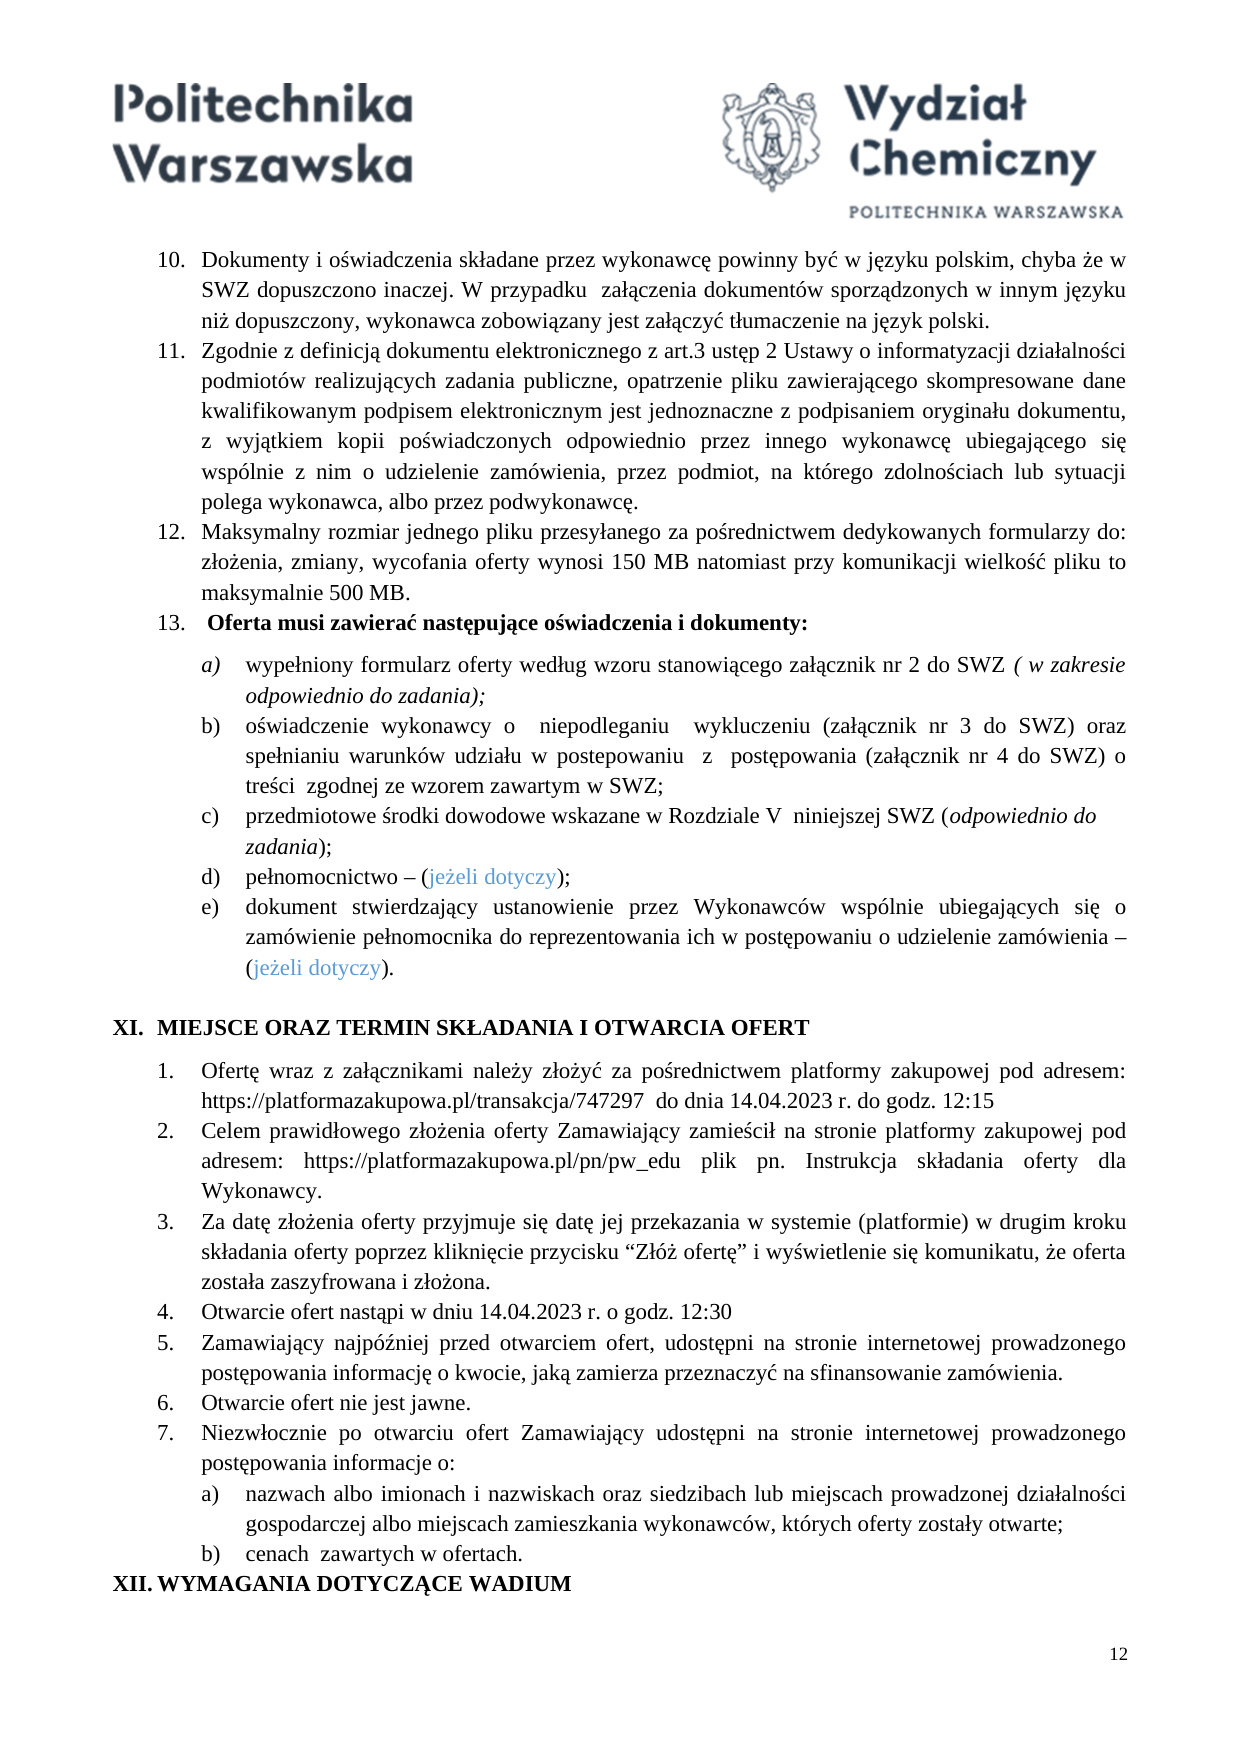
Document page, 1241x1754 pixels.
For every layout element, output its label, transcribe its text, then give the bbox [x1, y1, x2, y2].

list Celem prawidłowego złożenia oferty Zamawiający zamieścił na stronie platformy zakupowej pod adresem: https://platformazakupowa.pl/pn/pw_edu plik pn. Instrukcja składania oferty dla Wykonawcy. [157, 1117, 1128, 1204]
list nazwach albo imionach i nazwiskach oraz siedzibach lub miejscach prowadzonej działalności gospodarczej albo miejscach zamieszkania wykonawców, których oferty zostały otwarte; [201, 1480, 1128, 1536]
list dokument stwierdzający ustanowienie przez Wykonawców wspólnie ubiegających się o zamówienie pełnomocnika do reprezentowania ich w postępowaniu o udzielenie zamówienia – (jeżeli dotyczy). [201, 893, 1128, 980]
list Dokumenty i oświadczenia składane przez wykonawcę powinny być w języku polskim, chyba że w SWZ dopuszczono inaczej. W przypadku załączenia dokumentów sporządzonych w innym języku niż dopuszczony, wykonawca zobowiązany jest załączyć tłumaczenie na język polski. [157, 246, 1128, 333]
list Maksymalny rozmiar jednego pliku przesyłanego za pośrednictwem dedykowanych formularzy do: złożenia, zmiany, wycofania oferty wynosi 150 MB natomiast przy komunikacji wielkość pliku to maksymalnie 500 MB. [157, 518, 1128, 605]
picture [112, 83, 1128, 223]
list MIEJSCE ORAZ TERMIN SKŁADANIA I OTWARCIA OFERT [112, 1014, 1128, 1040]
list WYMAGANIA DOTYCZĄCE WADIUM [112, 1570, 1128, 1597]
list Otwarcie ofert nie jest jawne. [157, 1389, 1128, 1415]
list Niezwłocznie po otwarciu ofert Zamawiający udostępni na stronie internetowej prowadzonego postępowania informacje o: [157, 1419, 1128, 1476]
list Ofertę wraz z załącznikami należy złożyć za pośrednictwem platformy zakupowej pod adresem: https://platformazakupowa.pl/transakcja/747297 do dnia 14.04.2023 r. do godz. 12:15 [157, 1057, 1128, 1113]
list Za datę złożenia oferty przyjmuje się datę jej przekazania w systemie (platformie) w drugim kroku składania oferty poprzez kliknięcie przycisku “Złóż ofertę” i wyświetlenie się komunikatu, że oferta została zaszyfrowana i złożona. [157, 1208, 1128, 1294]
list Oferta musi zawierać następujące oświadczenia i dokumenty: [157, 609, 1128, 635]
list Otwarcie ofert nastąpi w dniu 14.04.2023 r. o godz. 12:30 [157, 1298, 1128, 1325]
list oświadczenie wykonawcy o niepodleganiu wykluczeniu (załącznik nr 3 do SWZ) oraz spełnianiu warunków udziału w postepowaniu z postępowania (załącznik nr 4 do SWZ) o treści zgodnej ze wzorem zawartym w SWZ; [201, 712, 1128, 799]
list przedmiotowe środki dowodowe wskazane w Rozdziale V niniejszej SWZ (odpowiednio do zadania); [201, 803, 1128, 859]
list pełnomocnictwo – (jeżeli dotyczy); [201, 863, 1128, 889]
list cenach zawartych w ofertach. [201, 1540, 1128, 1566]
list Zamawiający najpóźniej przed otwarciem ofert, udostępni na stronie internetowej prowadzonego postępowania informację o kwocie, jaką zamierza przeznaczyć na sfinansowanie zamówienia. [157, 1329, 1128, 1385]
list wypełniony formularz oferty według wzoru stanowiącego załącznik nr 2 do SWZ ( w zakresie odpowiednio do zadania); [201, 652, 1128, 708]
list Zgodnie z definicją dokumentu elektronicznego z art.3 ustęp 2 Ustawy o informatyzacji działalności podmiotów realizujących zadania publiczne, opatrzenie pliku zawierającego skompresowane dane kwalifikowanym podpisem elektronicznym jest jednoznaczne z podpisaniem oryginału dokumentu, z wyjątkiem kopii poświadczonych odpowiednio przez innego wykonawcę ubiegającego się wspólnie z nim o udzielenie zamówienia, przez podmiot, na którego zdolnościach lub sytuacji polega wykonawca, albo przez podwykonawcę. [157, 337, 1128, 514]
